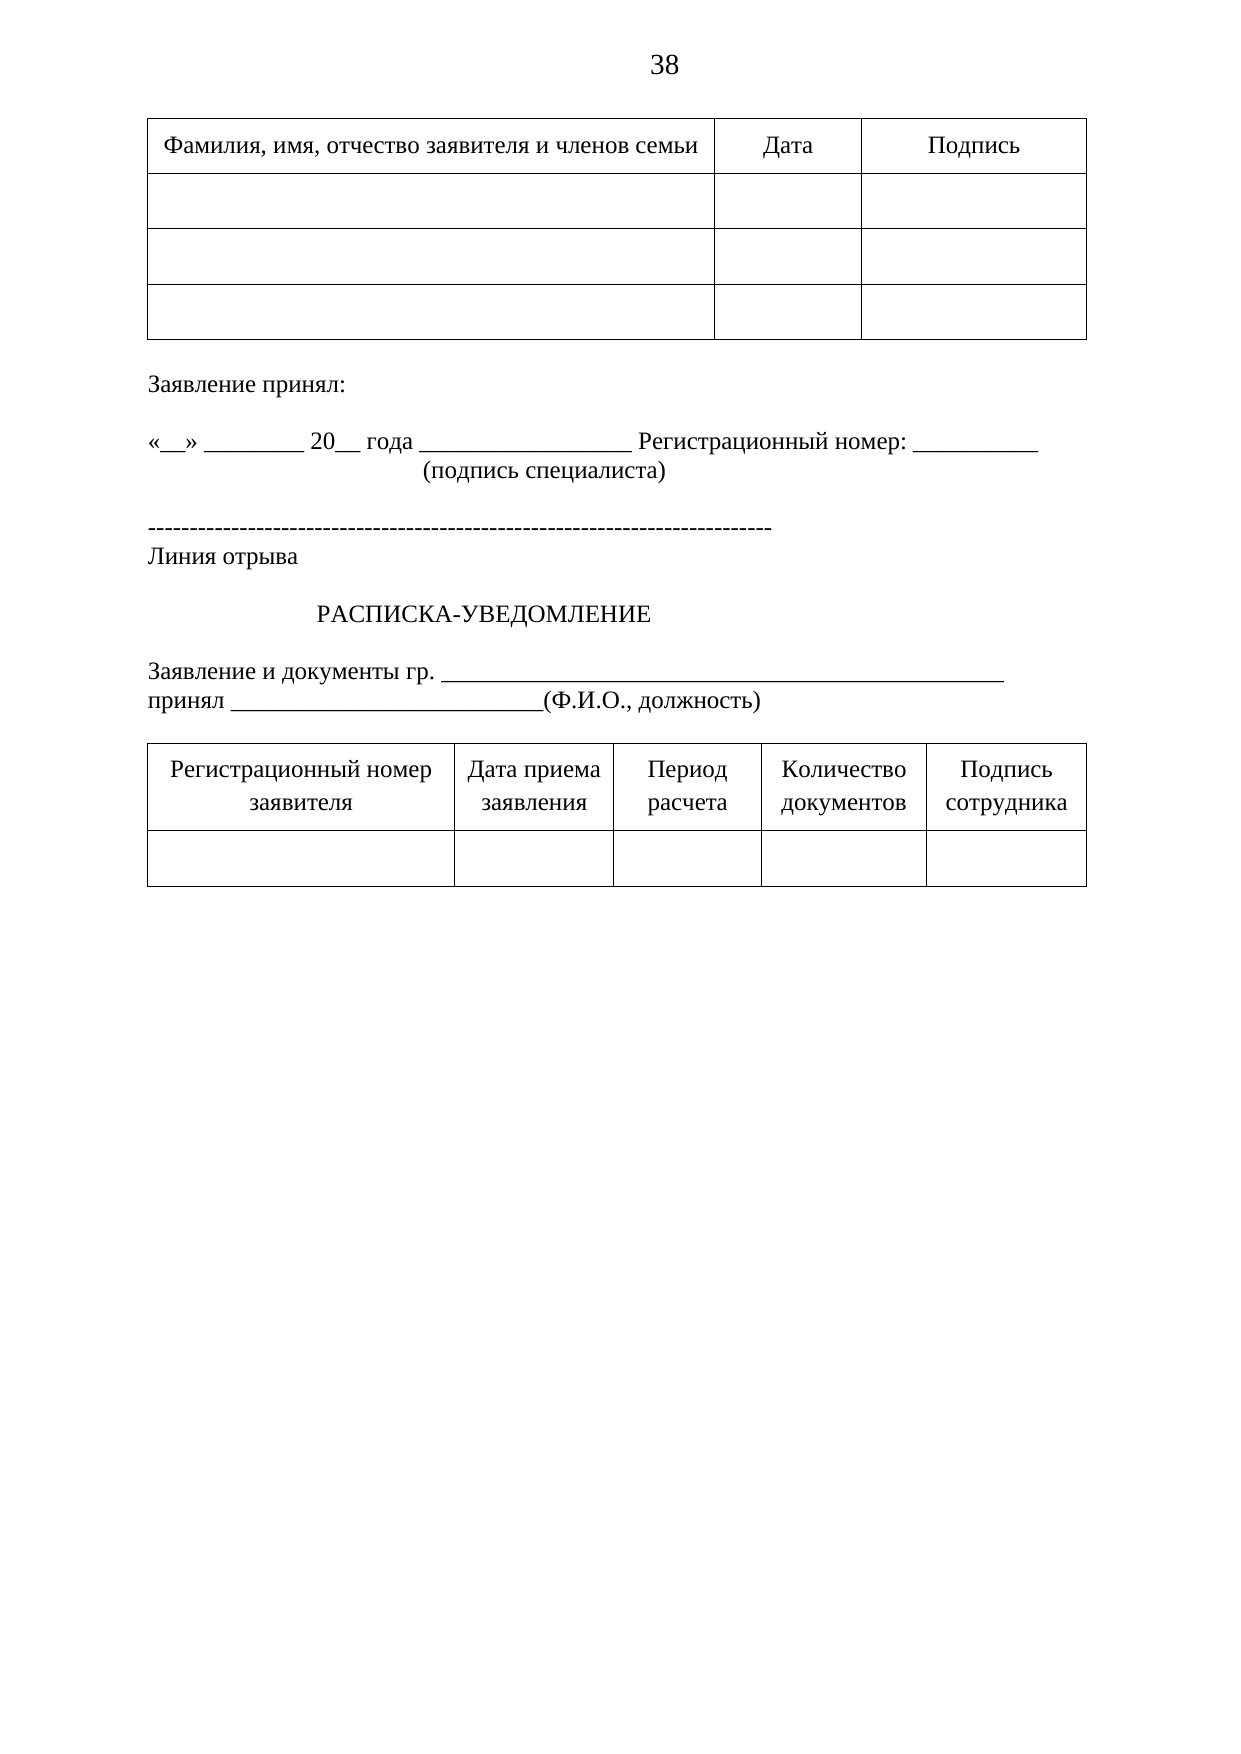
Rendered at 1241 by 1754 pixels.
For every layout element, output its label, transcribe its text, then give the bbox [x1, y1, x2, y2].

table_header Дата приема заявления [455, 744, 613, 830]
text принял _________________________(Ф.И.О., должность) [148, 685, 1181, 714]
table_cell [715, 285, 861, 339]
table_cell [455, 831, 613, 886]
table_cell [762, 831, 926, 886]
table_cell [862, 229, 1086, 284]
table_header Подпись [862, 119, 1086, 173]
text Заявление и документы гр. _____________________________________________ [148, 656, 1181, 685]
text Заявление принял: [148, 369, 1181, 397]
table_header Регистрационный номер заявителя [148, 744, 454, 830]
table_cell [148, 831, 454, 886]
table_cell [614, 831, 761, 886]
table_header Количество документов [762, 744, 926, 830]
table_cell [148, 285, 714, 339]
text РАСПИСКА-УВЕДОМЛЕНИЕ [148, 599, 1181, 627]
table_cell [148, 229, 714, 284]
table_cell [148, 174, 714, 228]
text Линия отрыва [148, 541, 1181, 570]
table_cell [927, 831, 1086, 886]
table_cell [862, 174, 1086, 228]
table_header Фамилия, имя, отчество заявителя и членов семьи [148, 119, 714, 173]
table_cell [862, 285, 1086, 339]
text (подпись специалиста) [148, 455, 1181, 484]
table_cell [715, 174, 861, 228]
table_header Дата [715, 119, 861, 173]
table_header Период расчета [614, 744, 761, 830]
text --------------------------------------------------------------------------- [148, 512, 1181, 541]
table_header Подпись сотрудника [927, 744, 1086, 830]
table_cell [715, 229, 861, 284]
text «__» ________ 20__ года _________________ Регистрационный номер: __________ [148, 426, 1181, 455]
